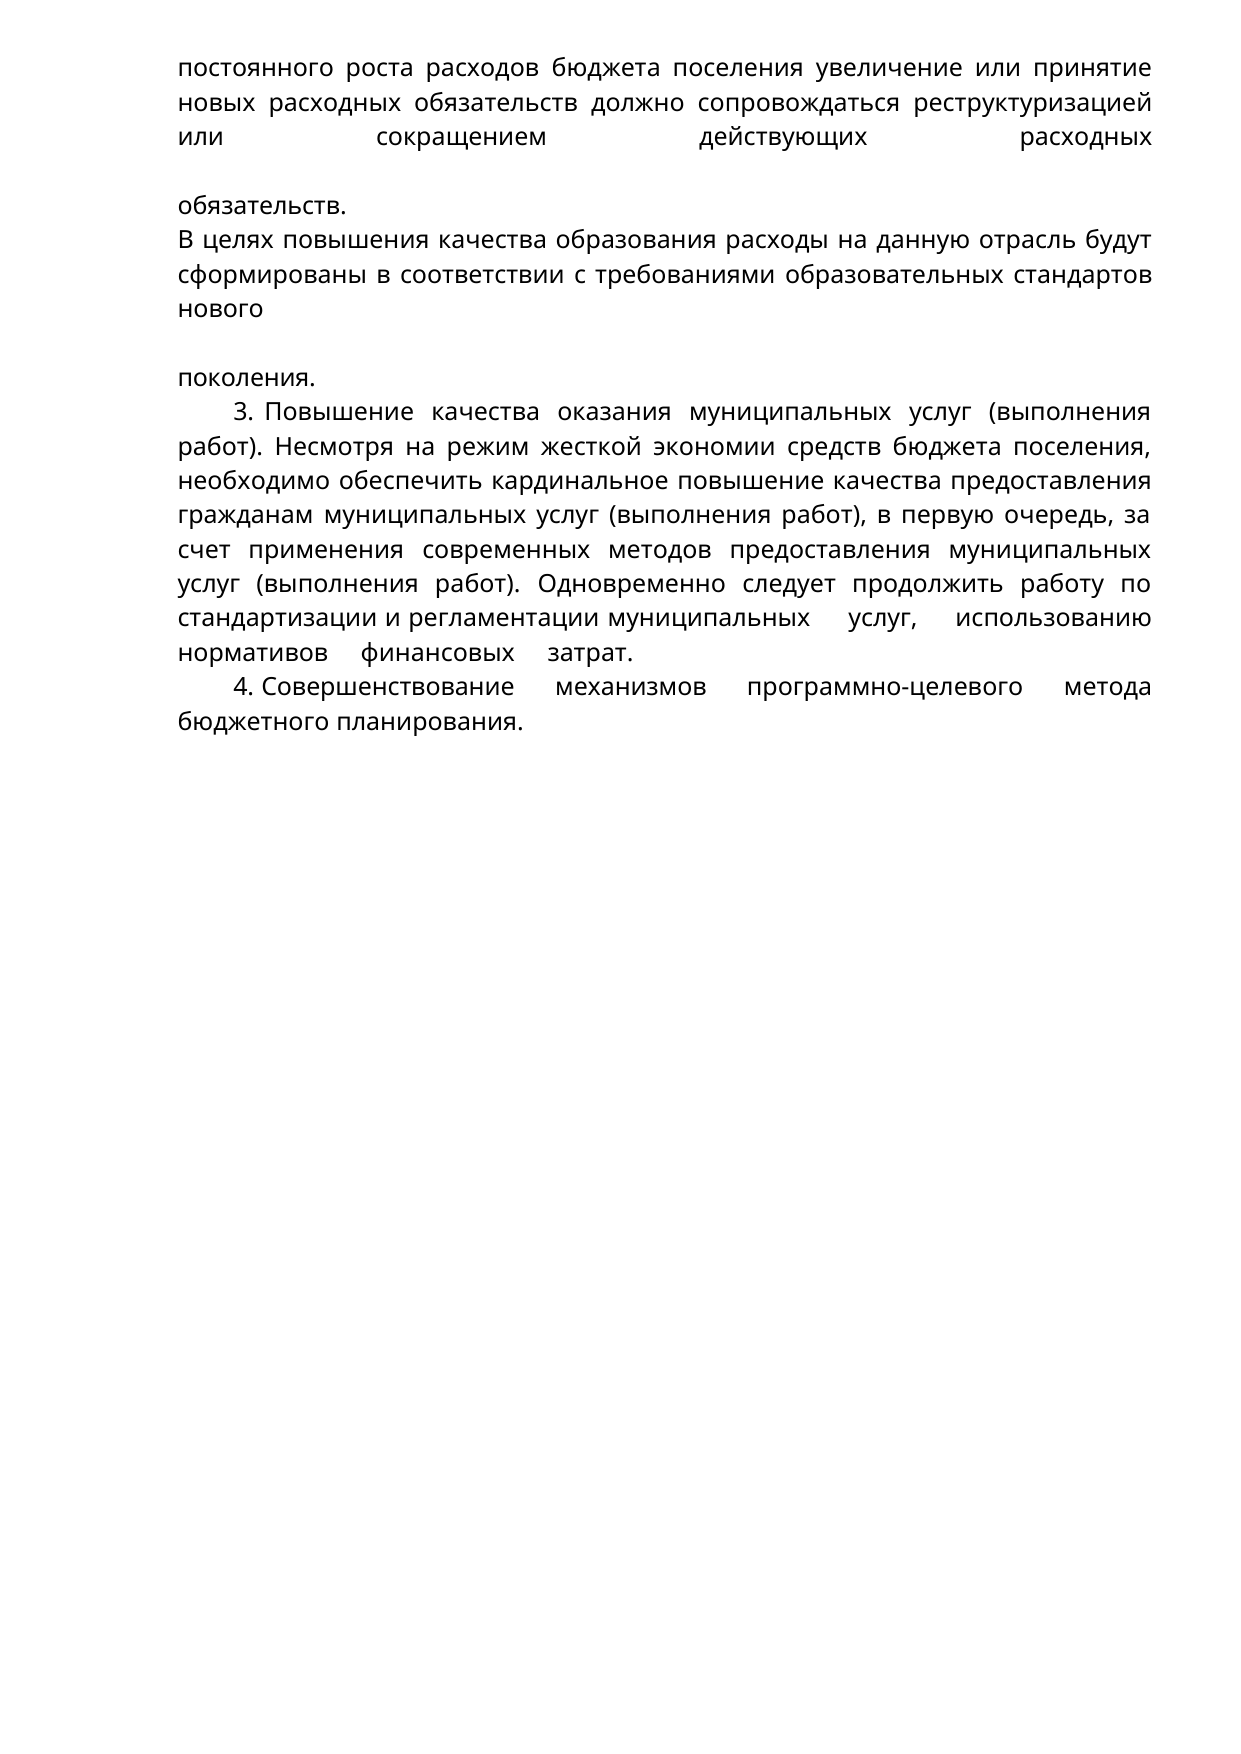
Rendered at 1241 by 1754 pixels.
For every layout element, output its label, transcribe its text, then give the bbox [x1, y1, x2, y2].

text В целях повышения качества образования расходы на данную отрасль будут сформированы в соответствии с требованиями образовательных стандартов нового поколения. [177, 222, 1152, 393]
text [177, 50, 1152, 222]
list Повышение качества оказания муниципальных услуг (выполнения работ). Несмотря на режим жесткой экономии средств бюджета поселения, необходимо обеспечить кардинальное повышение качества предоставления гражданам муниципальных услуг (выполнения работ), в первую очередь, за счет применения современных методов предоставления муниципальных услуг (выполнения работ). Одновременно следует продолжить работу по стандартизации и регламентации муниципальных услуг, использованию нормативов финансовых затрат. [177, 394, 1152, 668]
list Совершенствование механизмов программно-целевого метода бюджетного планирования. [177, 669, 1152, 737]
